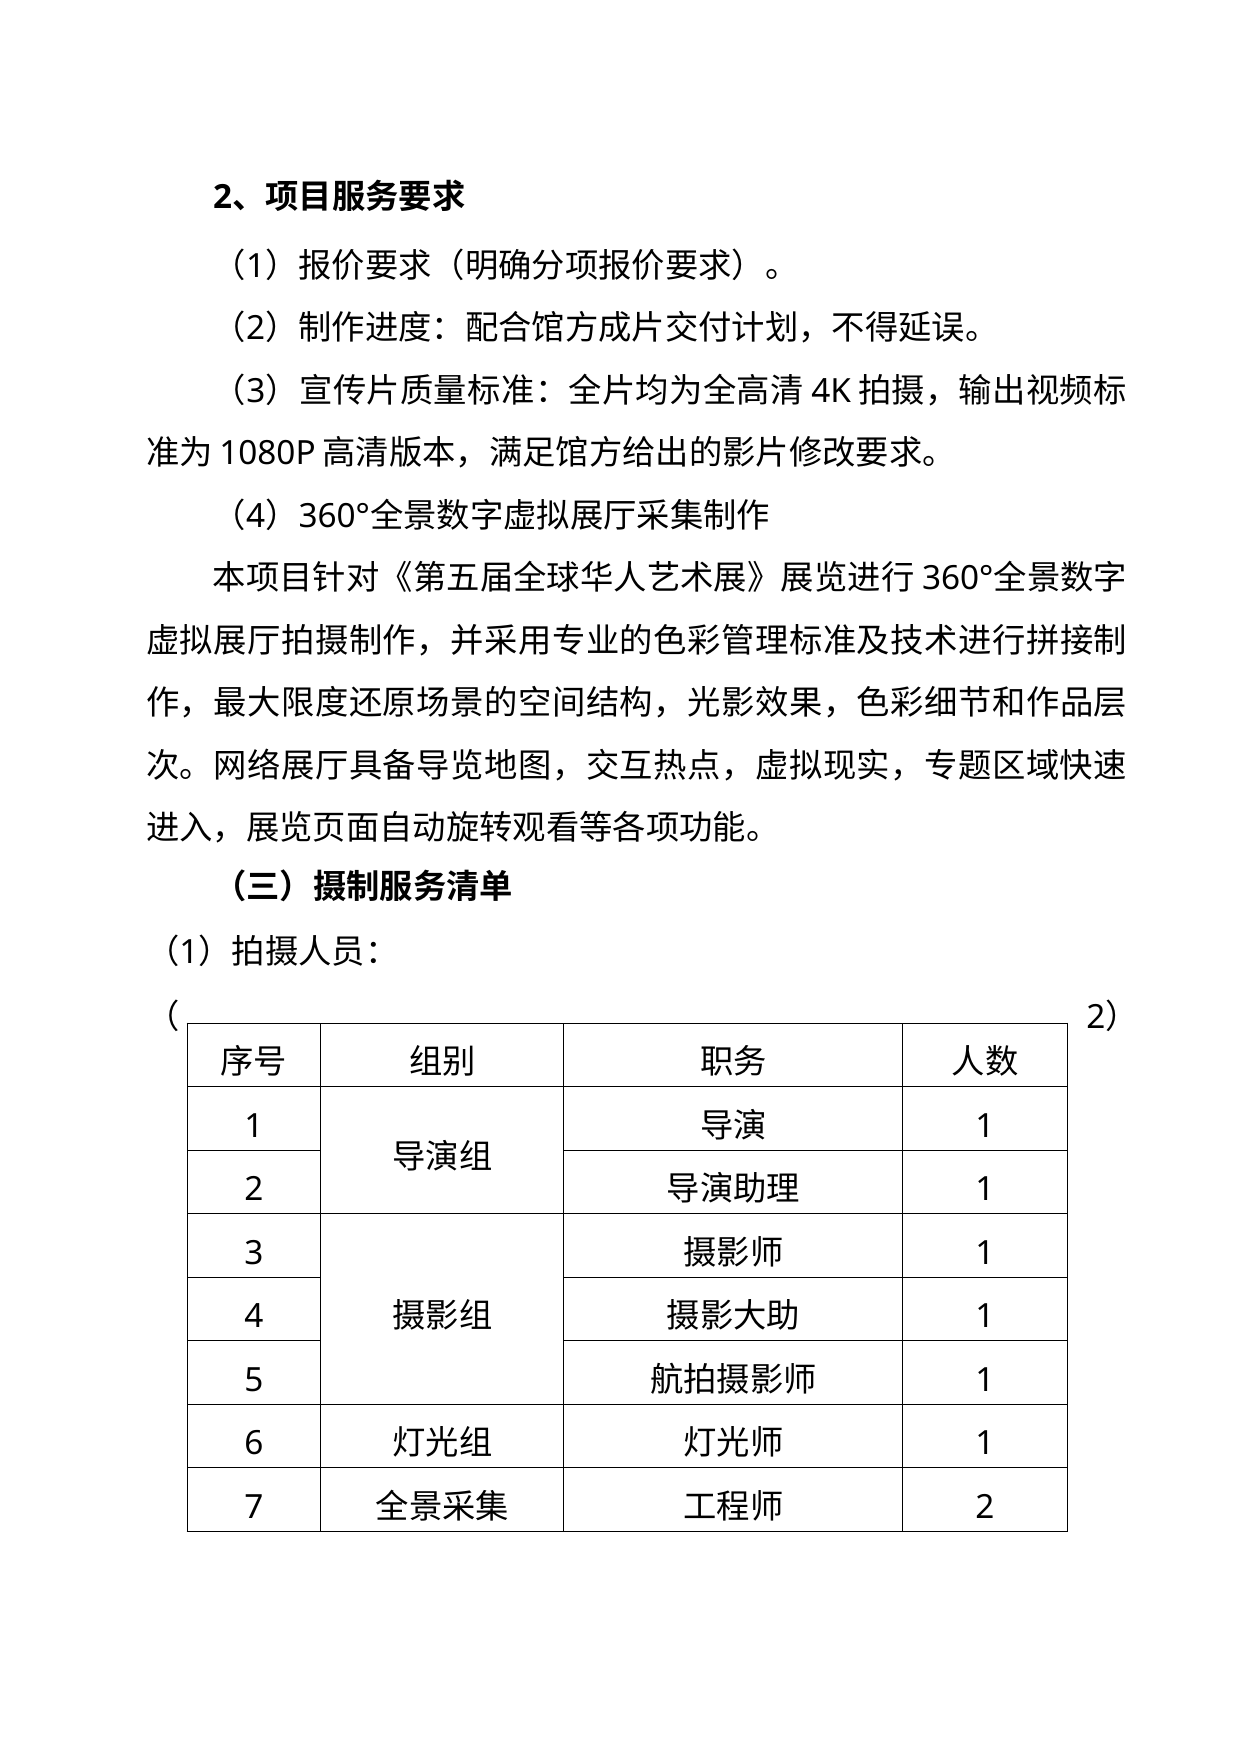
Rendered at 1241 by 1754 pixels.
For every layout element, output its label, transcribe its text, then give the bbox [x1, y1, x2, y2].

text 本项目针对《第五届全球华人艺术展》展览进行360°全景数字虚拟展厅拍摄制作，并采用专业的色彩管理标准及技术进行拼接制作，最大限度还原场景的空间结构，光影效果，色彩细节和作品层次。网络展厅具备导览地图，交互热点，虚拟现实，专题区域快速进入，展览页面自动旋转观看等各项功能。 [146, 539, 1127, 852]
list 摄制服务清单 [146, 852, 1108, 917]
table_cell 2 [188, 1151, 320, 1213]
table_cell 灯光组 [321, 1405, 563, 1467]
table_cell 工程师 [564, 1468, 902, 1531]
table_cell 3 [188, 1214, 320, 1277]
table_cell 4 [188, 1278, 320, 1340]
table_cell 1 [903, 1405, 1067, 1467]
table_header 人数 [903, 1024, 1067, 1086]
text （1）报价要求（明确分项报价要求）。 [146, 227, 1127, 289]
table_cell 1 [188, 1087, 320, 1149]
table_cell 1 [903, 1087, 1067, 1149]
table_cell 摄影师 [564, 1214, 902, 1277]
table_cell 7 [188, 1468, 320, 1531]
table_cell 1 [903, 1214, 1067, 1277]
text （4）360°全景数字虚拟展厅采集制作 [146, 477, 1127, 539]
text （2）制作进度：配合馆方成片交付计划，不得延误。 [146, 289, 1127, 352]
table_cell 导演 [564, 1087, 902, 1149]
table_cell 5 [188, 1341, 320, 1404]
table_header 组别 [321, 1024, 563, 1086]
table_cell 摄影大助 [564, 1278, 902, 1340]
table_cell 导演助理 [564, 1151, 902, 1213]
table_header 职务 [564, 1024, 902, 1086]
table_cell 6 [188, 1405, 320, 1467]
table_cell 1 [903, 1278, 1067, 1340]
list 拍摄人员： [146, 917, 1108, 982]
table_cell 导演组 [321, 1087, 563, 1213]
list 项目服务要求 [146, 162, 1108, 227]
text （3）宣传片质量标准：全片均为全高清4K拍摄，输出视频标准为1080P高清版本，满足馆方给出的影片修改要求。 [146, 352, 1127, 477]
table_cell 航拍摄影师 [564, 1341, 902, 1404]
table_cell 摄影组 [321, 1214, 563, 1404]
table_cell 2 [903, 1468, 1067, 1531]
table_header 序号 [188, 1024, 320, 1086]
table_cell 1 [903, 1341, 1067, 1404]
list 器材设备： [146, 982, 1108, 1047]
table_cell 灯光师 [564, 1405, 902, 1467]
table_cell 全景采集 [321, 1468, 563, 1531]
table_cell 1 [903, 1151, 1067, 1213]
